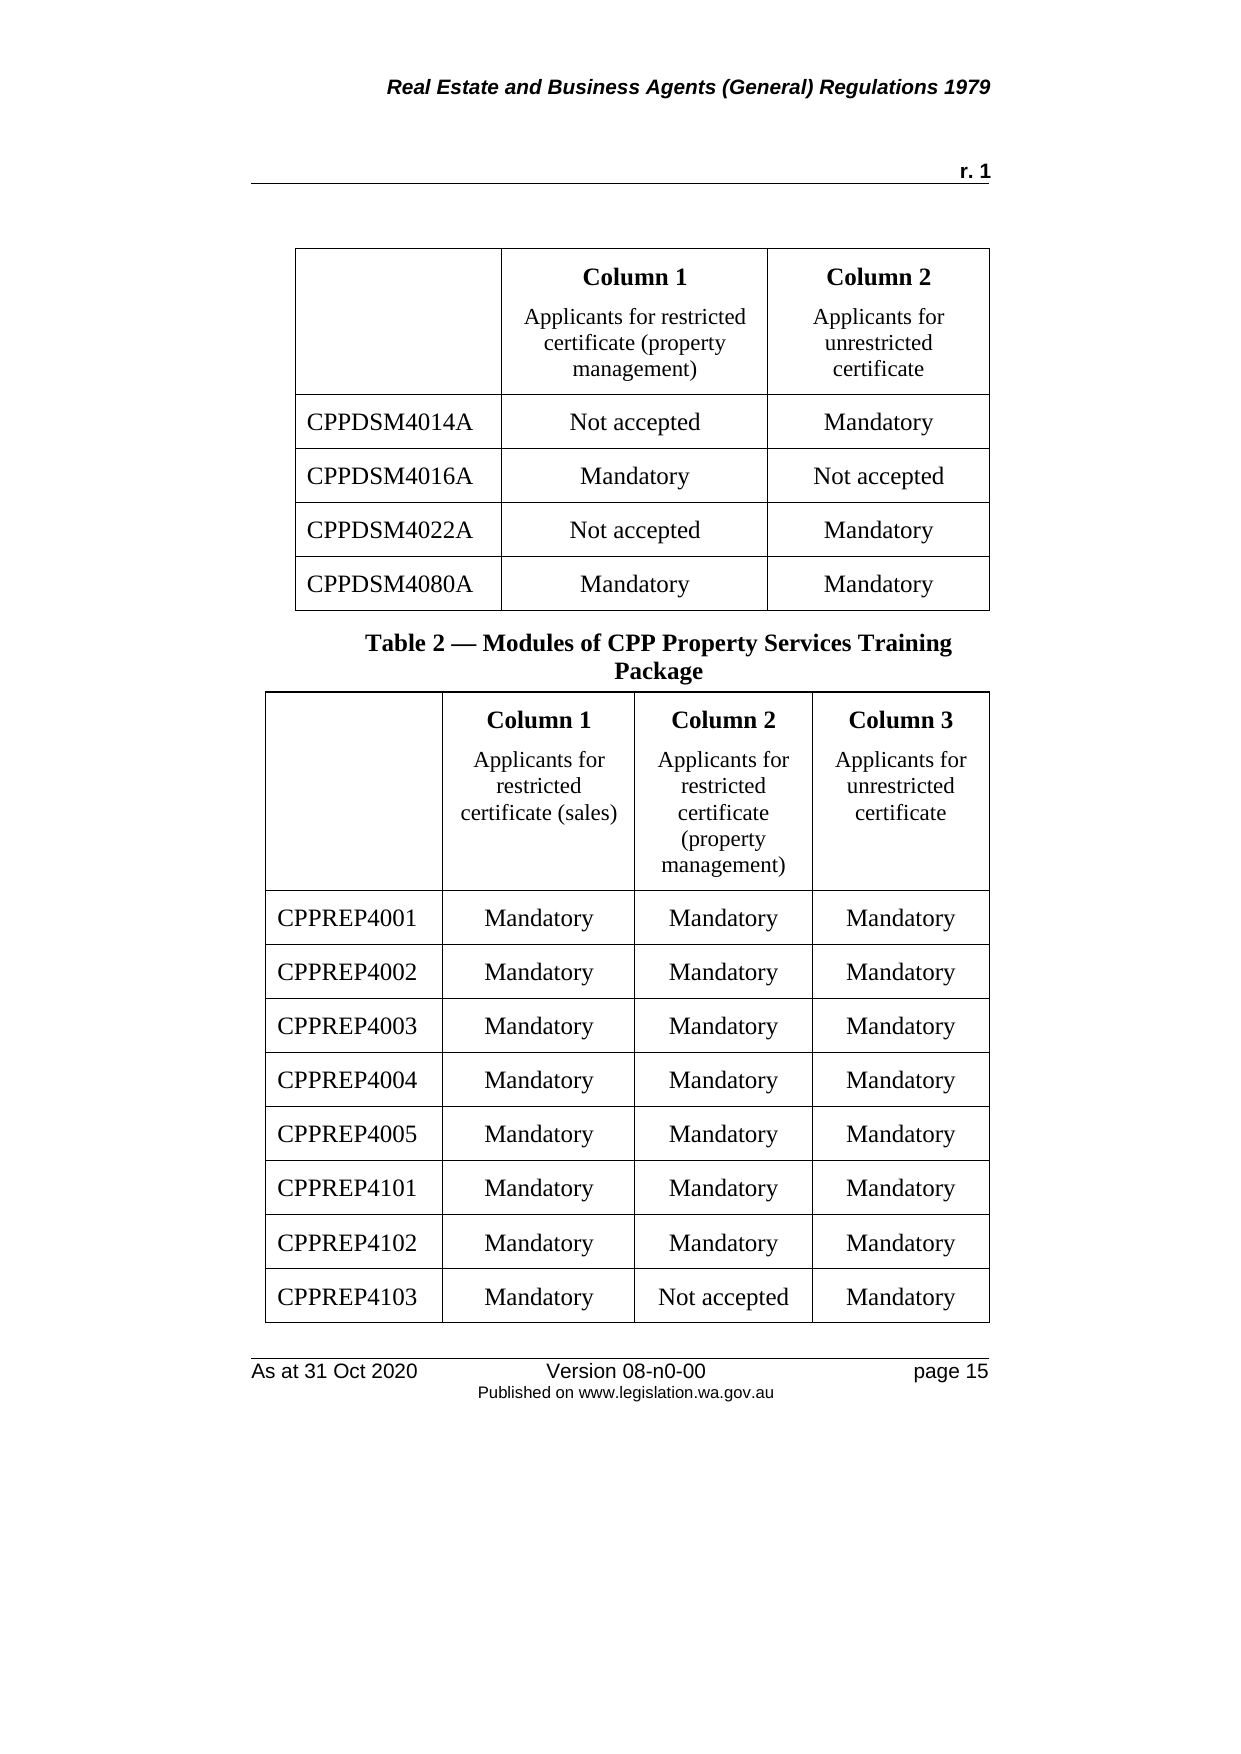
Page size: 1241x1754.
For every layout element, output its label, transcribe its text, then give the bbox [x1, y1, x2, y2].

table_cell Mandatory [502, 449, 767, 502]
table_cell Not accepted [635, 1269, 812, 1322]
table_cell Mandatory [502, 557, 767, 610]
table_cell Mandatory [443, 1269, 634, 1322]
table_cell CPPDSM4080A [296, 557, 501, 610]
table_cell CPPREP4002 [266, 945, 442, 998]
table_cell Mandatory [635, 1053, 812, 1106]
table_cell Mandatory [813, 945, 989, 998]
table_header Column 3 Applicants for unrestricted certificate [813, 693, 989, 890]
table_header Column 2 Applicants for unrestricted certificate [768, 249, 989, 394]
table_cell Mandatory [768, 503, 989, 556]
table_cell Not accepted [502, 503, 767, 556]
table_header [296, 249, 501, 394]
table_cell Mandatory [635, 999, 812, 1052]
table_cell Mandatory [443, 1107, 634, 1160]
table_cell CPPREP4101 [266, 1161, 442, 1214]
table_cell Mandatory [443, 1053, 634, 1106]
table_cell Mandatory [635, 1215, 812, 1268]
table_cell Not accepted [502, 395, 767, 448]
table_cell Mandatory [443, 999, 634, 1052]
table_cell Mandatory [813, 1269, 989, 1322]
table_cell Not accepted [768, 449, 989, 502]
table_header Column 1 Applicants for restricted certificate (property management) [502, 249, 767, 394]
table_cell Mandatory [443, 1161, 634, 1214]
table_header Column 1 Applicants for restricted certificate (sales) [443, 693, 634, 890]
table_cell Mandatory [635, 1161, 812, 1214]
table_cell CPPREP4001 [266, 891, 442, 944]
table_cell Mandatory [813, 891, 989, 944]
table_cell Mandatory [768, 557, 989, 610]
table_cell Mandatory [813, 1215, 989, 1268]
table_cell CPPREP4005 [266, 1107, 442, 1160]
table_cell CPPDSM4016A [296, 449, 501, 502]
table_cell Mandatory [813, 1107, 989, 1160]
table_cell Mandatory [813, 1161, 989, 1214]
subtitle Table 2 — Modules of CPP Property Services Training Package [342, 628, 974, 685]
table_cell Mandatory [635, 1107, 812, 1160]
table_cell CPPREP4003 [266, 999, 442, 1052]
table_cell Mandatory [635, 891, 812, 944]
table_cell Mandatory [443, 891, 634, 944]
table_cell Mandatory [443, 945, 634, 998]
table_cell Mandatory [813, 999, 989, 1052]
table_cell CPPREP4004 [266, 1053, 442, 1106]
table_header [266, 693, 442, 890]
table_cell Mandatory [813, 1053, 989, 1106]
table_cell CPPREP4103 [266, 1269, 442, 1322]
table_header Column 2 Applicants for restricted certificate (property management) [635, 693, 812, 890]
table_cell Mandatory [768, 395, 989, 448]
table_cell CPPREP4102 [266, 1215, 442, 1268]
table_cell CPPDSM4022A [296, 503, 501, 556]
table_cell CPPDSM4014A [296, 395, 501, 448]
table_cell Mandatory [635, 945, 812, 998]
table_cell Mandatory [443, 1215, 634, 1268]
